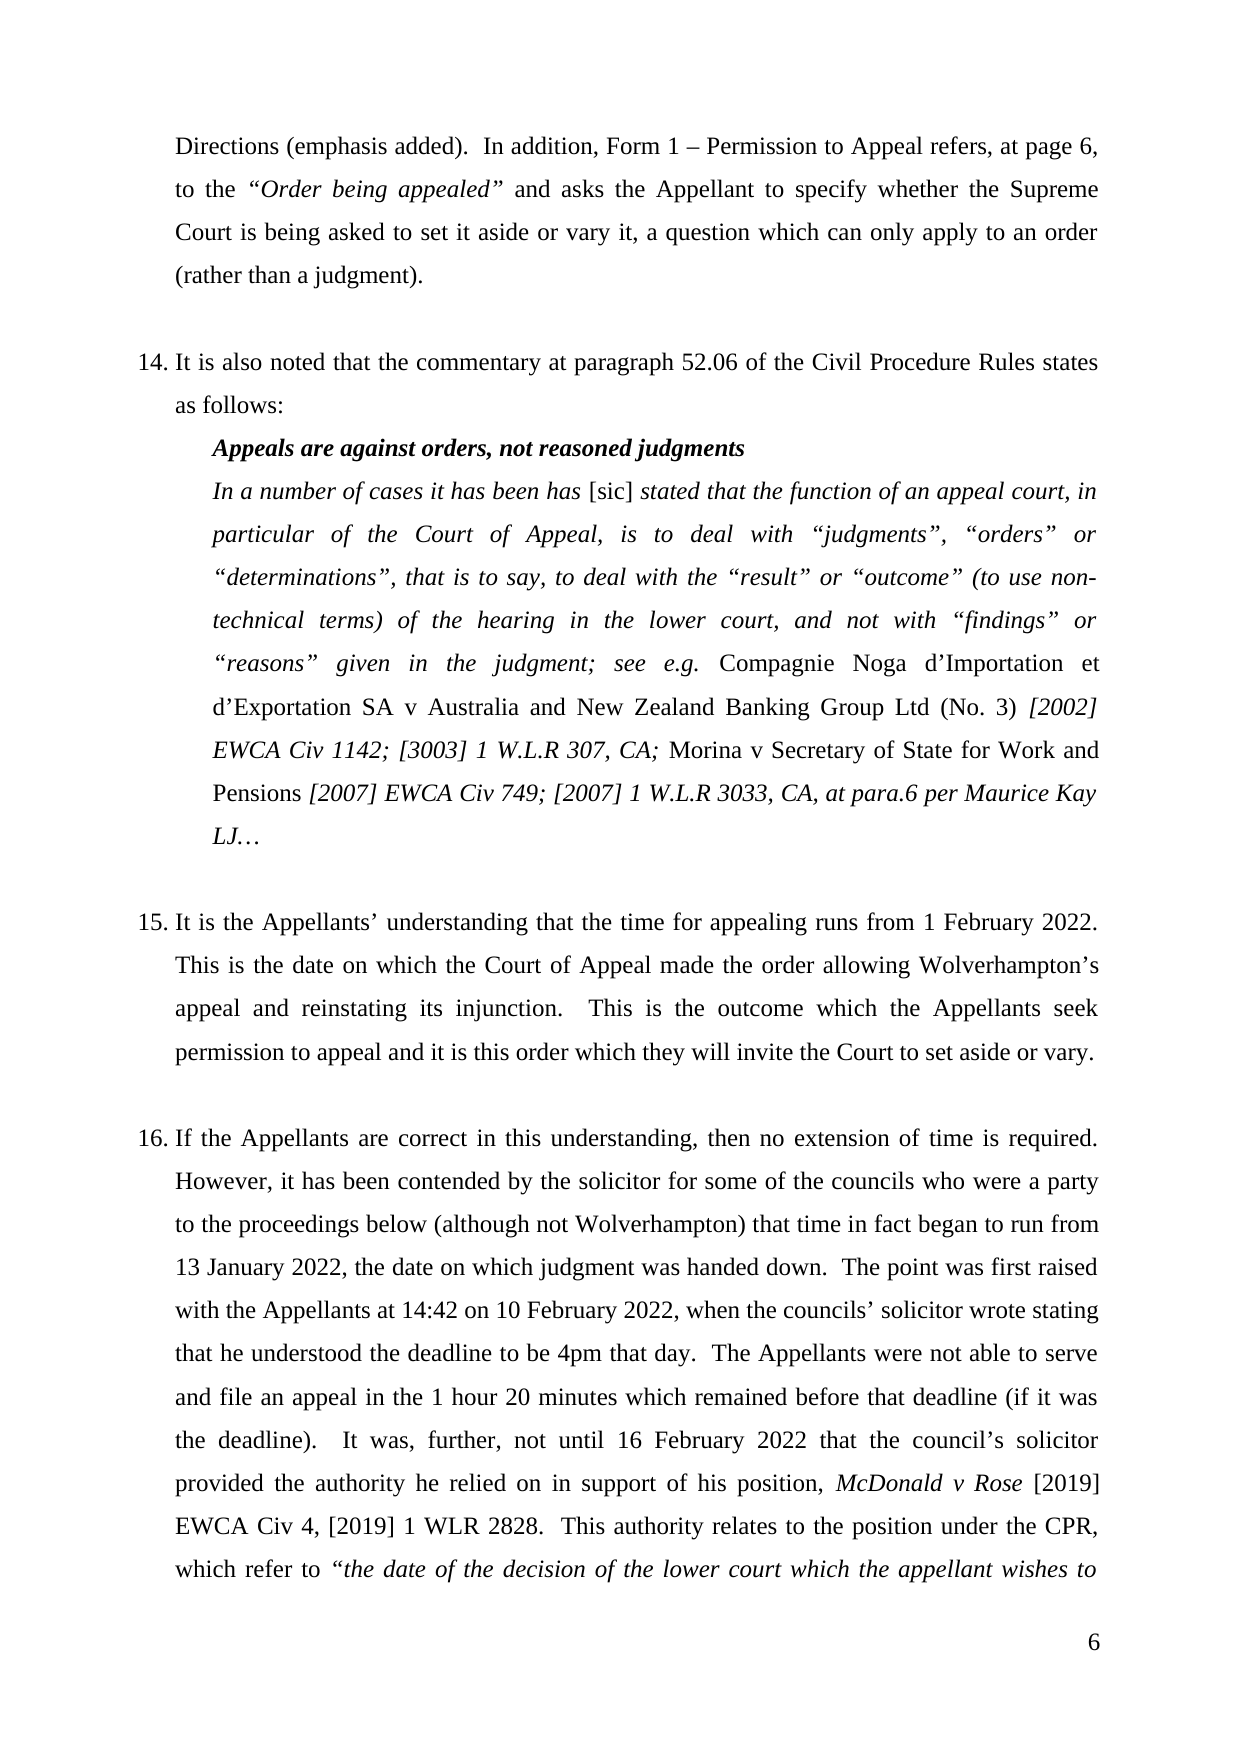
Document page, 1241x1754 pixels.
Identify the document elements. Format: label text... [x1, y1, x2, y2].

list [137, 1123, 1100, 1583]
list Appeals are against orders, not reasoned judgments [212, 433, 1100, 462]
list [137, 131, 1100, 289]
list It is the Appellants’ understanding that the time for appealing runs from 1 February 2022. This is the date on which the Court of Appeal made the order allowing Wolverhampton’s appeal and reinstating its injunction. This is the outcome which the Appellants seek permission to appeal and it is this order which they will invite the Court to set aside or vary. [137, 907, 1100, 1065]
list It is also noted that the commentary at paragraph 52.06 of the Civil Procedure Rules states as follows: [137, 347, 1100, 418]
list In a number of cases it has been has [sic] stated that the function of an appeal court, in particular of the Court of Appeal, is to deal with “judgments”, “orders” or “determinations”, that is to say, to deal with the “result” or “outcome” (to use non-technical terms) of the hearing in the lower court, and not with “findings” or “reasons” given in the judgment; see e.g. Compagnie Noga d’Importation et d’Exportation SA v Australia and New Zealand Banking Group Ltd (No. 3) [2002] EWCA Civ 1142; [3003] 1 W.L.R 307, CA; Morina v Secretary of State for Work and Pensions [2007] EWCA Civ 749; [2007] 1 W.L.R 3033, CA, at para.6 per Maurice Kay LJ… [212, 476, 1100, 850]
